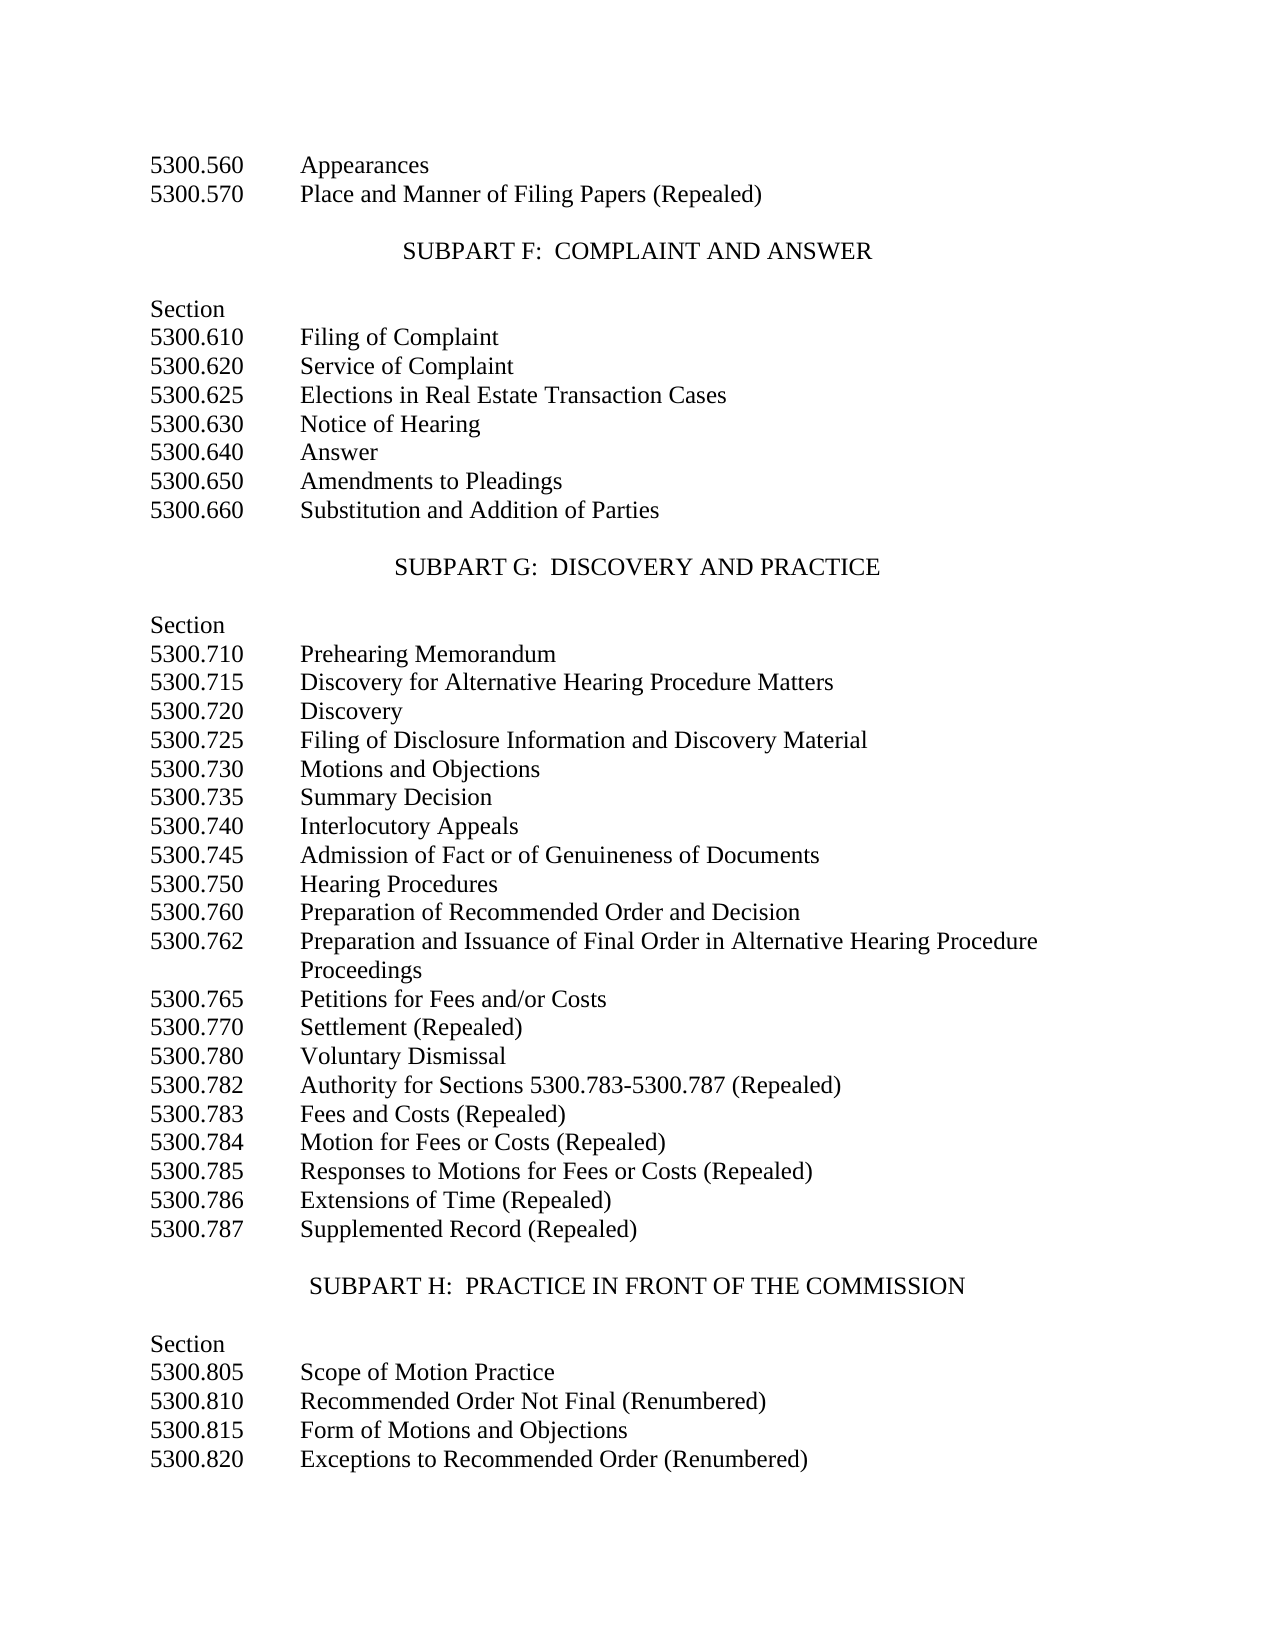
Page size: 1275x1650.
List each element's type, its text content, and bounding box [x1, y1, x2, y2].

text 5300.786 Extensions of Time (Repealed) [150, 1185, 1125, 1214]
text 5300.740 Interlocutory Appeals [150, 811, 1125, 840]
text SUBPART F: COMPLAINT AND ANSWER [150, 236, 1125, 265]
text 5300.730 Motions and Objections [150, 754, 1125, 782]
text 5300.770 Settlement (Repealed) [150, 1012, 1125, 1041]
text 5300.815 Form of Motions and Objections [150, 1415, 1125, 1444]
text 5300.710 Prehearing Memorandum [150, 639, 1125, 667]
text SUBPART G: DISCOVERY AND PRACTICE [150, 552, 1125, 581]
text 5300.785 Responses to Motions for Fees or Costs (Repealed) [150, 1156, 1125, 1185]
text 5300.650 Amendments to Pleadings [150, 466, 1125, 495]
text SUBPART H: PRACTICE IN FRONT OF THE COMMISSION [150, 1271, 1125, 1300]
text 5300.660 Substitution and Addition of Parties [150, 495, 1125, 524]
text 5300.570 Place and Manner of Filing Papers (Repealed) [150, 179, 1125, 207]
text 5300.765 Petitions for Fees and/or Costs [150, 984, 1125, 1012]
text 5300.750 Hearing Procedures [150, 869, 1125, 897]
text 5300.610 Filing of Complaint [150, 322, 1125, 351]
text 5300.820 Exceptions to Recommended Order (Renumbered) [150, 1444, 1125, 1472]
text 5300.780 Voluntary Dismissal [150, 1041, 1125, 1070]
text Section [150, 294, 1125, 322]
text 5300.783 Fees and Costs (Repealed) [150, 1099, 1125, 1127]
text 5300.630 Notice of Hearing [150, 409, 1125, 437]
text 5300.620 Service of Complaint [150, 351, 1125, 380]
text 5300.787 Supplemented Record (Repealed) [150, 1214, 1125, 1242]
text 5300.640 Answer [150, 437, 1125, 466]
text 5300.625 Elections in Real Estate Transaction Cases [150, 380, 1125, 409]
text 5300.760 Preparation of Recommended Order and Decision [150, 897, 1125, 926]
text 5300.762 Preparation and Issuance of Final Order in Alternative Hearing Procedure Proceedings [150, 926, 1125, 984]
text 5300.810 Recommended Order Not Final (Renumbered) [150, 1386, 1125, 1415]
text 5300.715 Discovery for Alternative Hearing Procedure Matters [150, 667, 1125, 696]
text 5300.725 Filing of Disclosure Information and Discovery Material [150, 725, 1125, 754]
text 5300.745 Admission of Fact or of Genuineness of Documents [150, 840, 1125, 869]
text Section [150, 1329, 1125, 1357]
text 5300.735 Summary Decision [150, 782, 1125, 811]
text Section [150, 610, 1125, 639]
text 5300.805 Scope of Motion Practice [150, 1357, 1125, 1386]
text 5300.782 Authority for Sections 5300.783-5300.787 (Repealed) [150, 1070, 1125, 1099]
text 5300.720 Discovery [150, 696, 1125, 725]
text 5300.784 Motion for Fees or Costs (Repealed) [150, 1127, 1125, 1156]
text 5300.560 Appearances [150, 150, 1125, 179]
